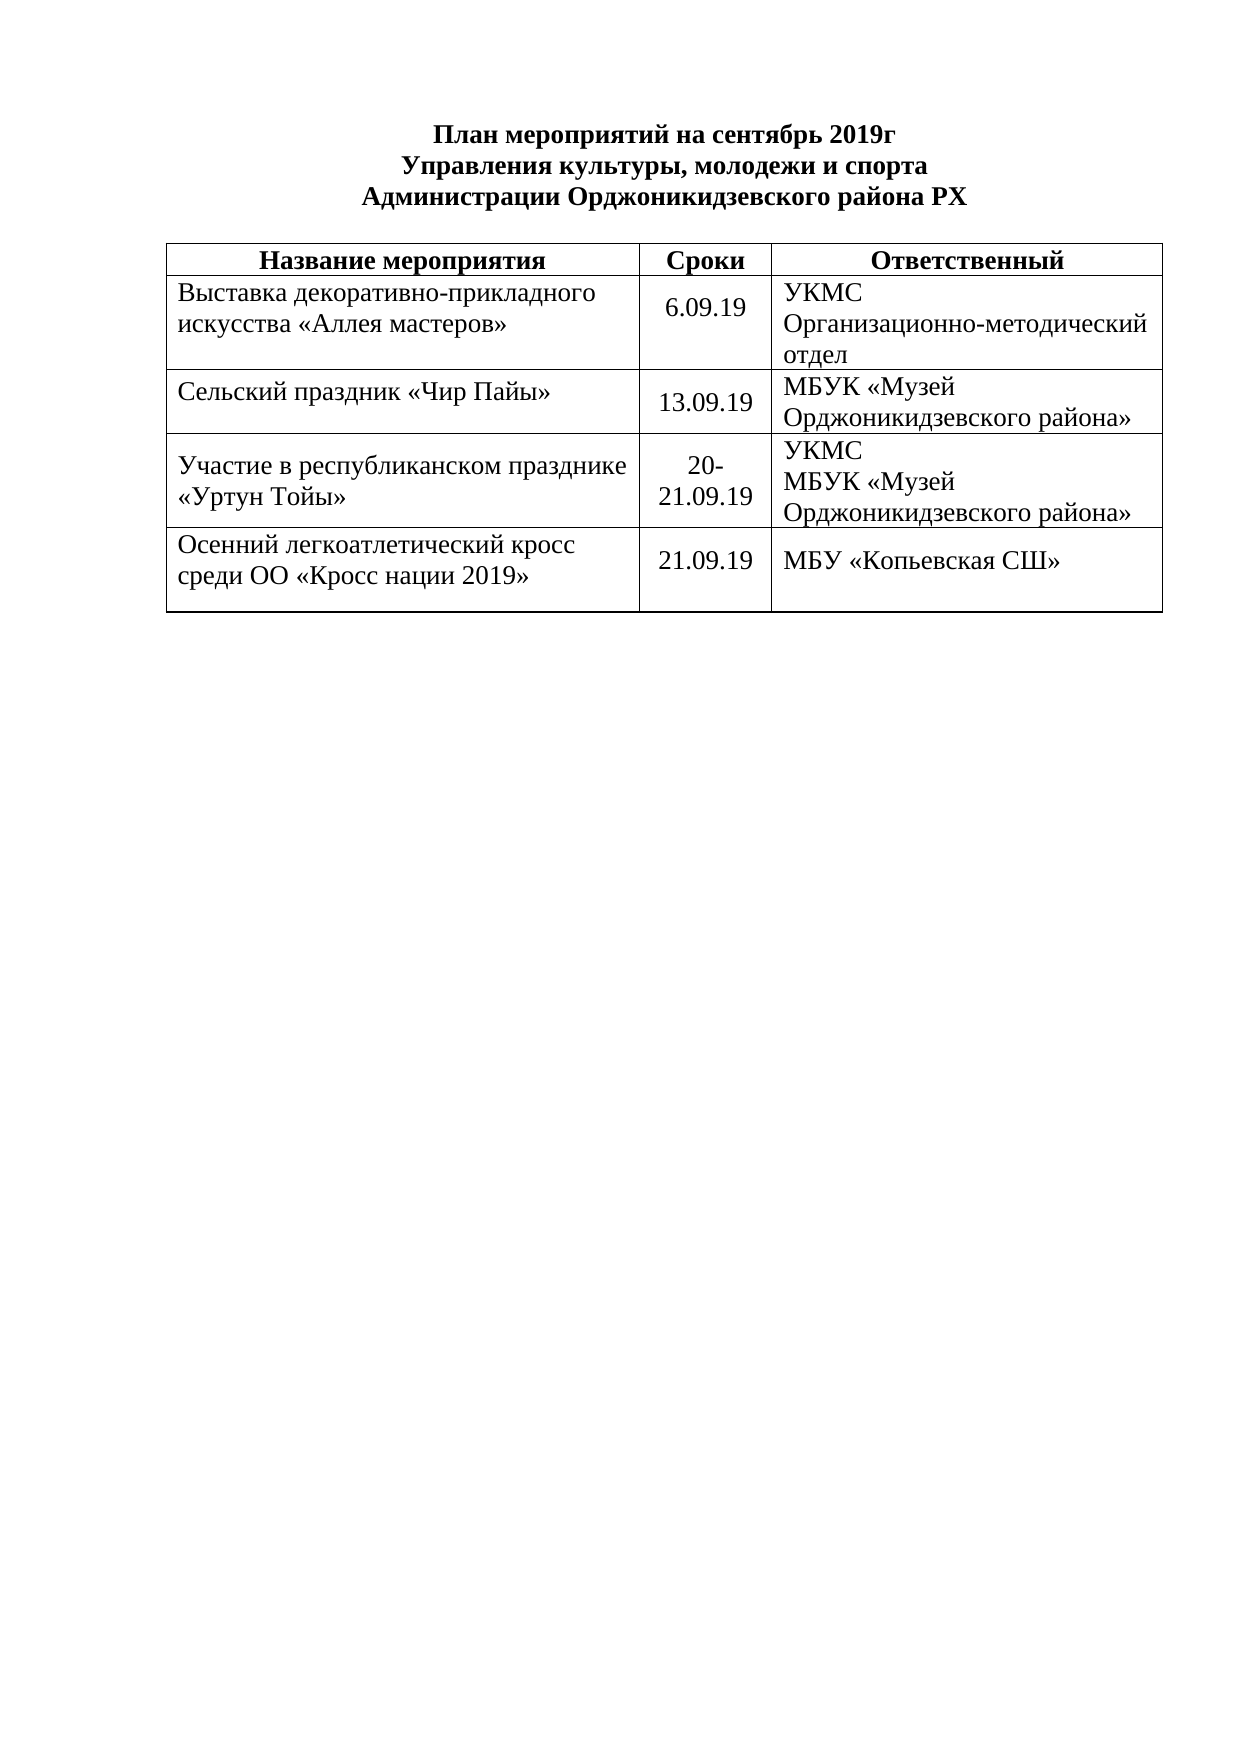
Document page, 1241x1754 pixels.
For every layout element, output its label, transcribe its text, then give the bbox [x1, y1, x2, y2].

text План мероприятий на сентябрь 2019г [177, 118, 1152, 149]
text Управления культуры, молодежи и спорта [177, 149, 1152, 180]
table_cell Выставка декоративно-прикладного искусства «Аллея мастеров» [167, 276, 639, 369]
table_cell МБУК «Музей Орджоникидзевского района» [772, 370, 1162, 433]
table_cell Сельский праздник «Чир Пайы» [167, 370, 639, 433]
table_cell УКМС Организационно-методический отдел [772, 276, 1162, 369]
table_cell УКМС МБУК «Музей Орджоникидзевского района» [772, 434, 1162, 527]
table_cell Участие в республиканском празднике «Уртун Тойы» [167, 434, 639, 527]
table_cell 6.09.19 [640, 276, 771, 369]
table_cell 21.09.19 [640, 528, 771, 611]
table_cell МБУ «Копьевская СШ» [772, 528, 1162, 611]
table_cell 13.09.19 [640, 370, 771, 433]
text Администрации Орджоникидзевского района РХ [177, 180, 1152, 212]
table_header Сроки [640, 244, 771, 275]
table_cell Осенний легкоатлетический кросс среди ОО «Кросс нации 2019» [167, 528, 639, 611]
table_cell 20-21.09.19 [640, 434, 771, 527]
table_header Ответственный [772, 244, 1162, 275]
table_header Название мероприятия [167, 244, 639, 275]
